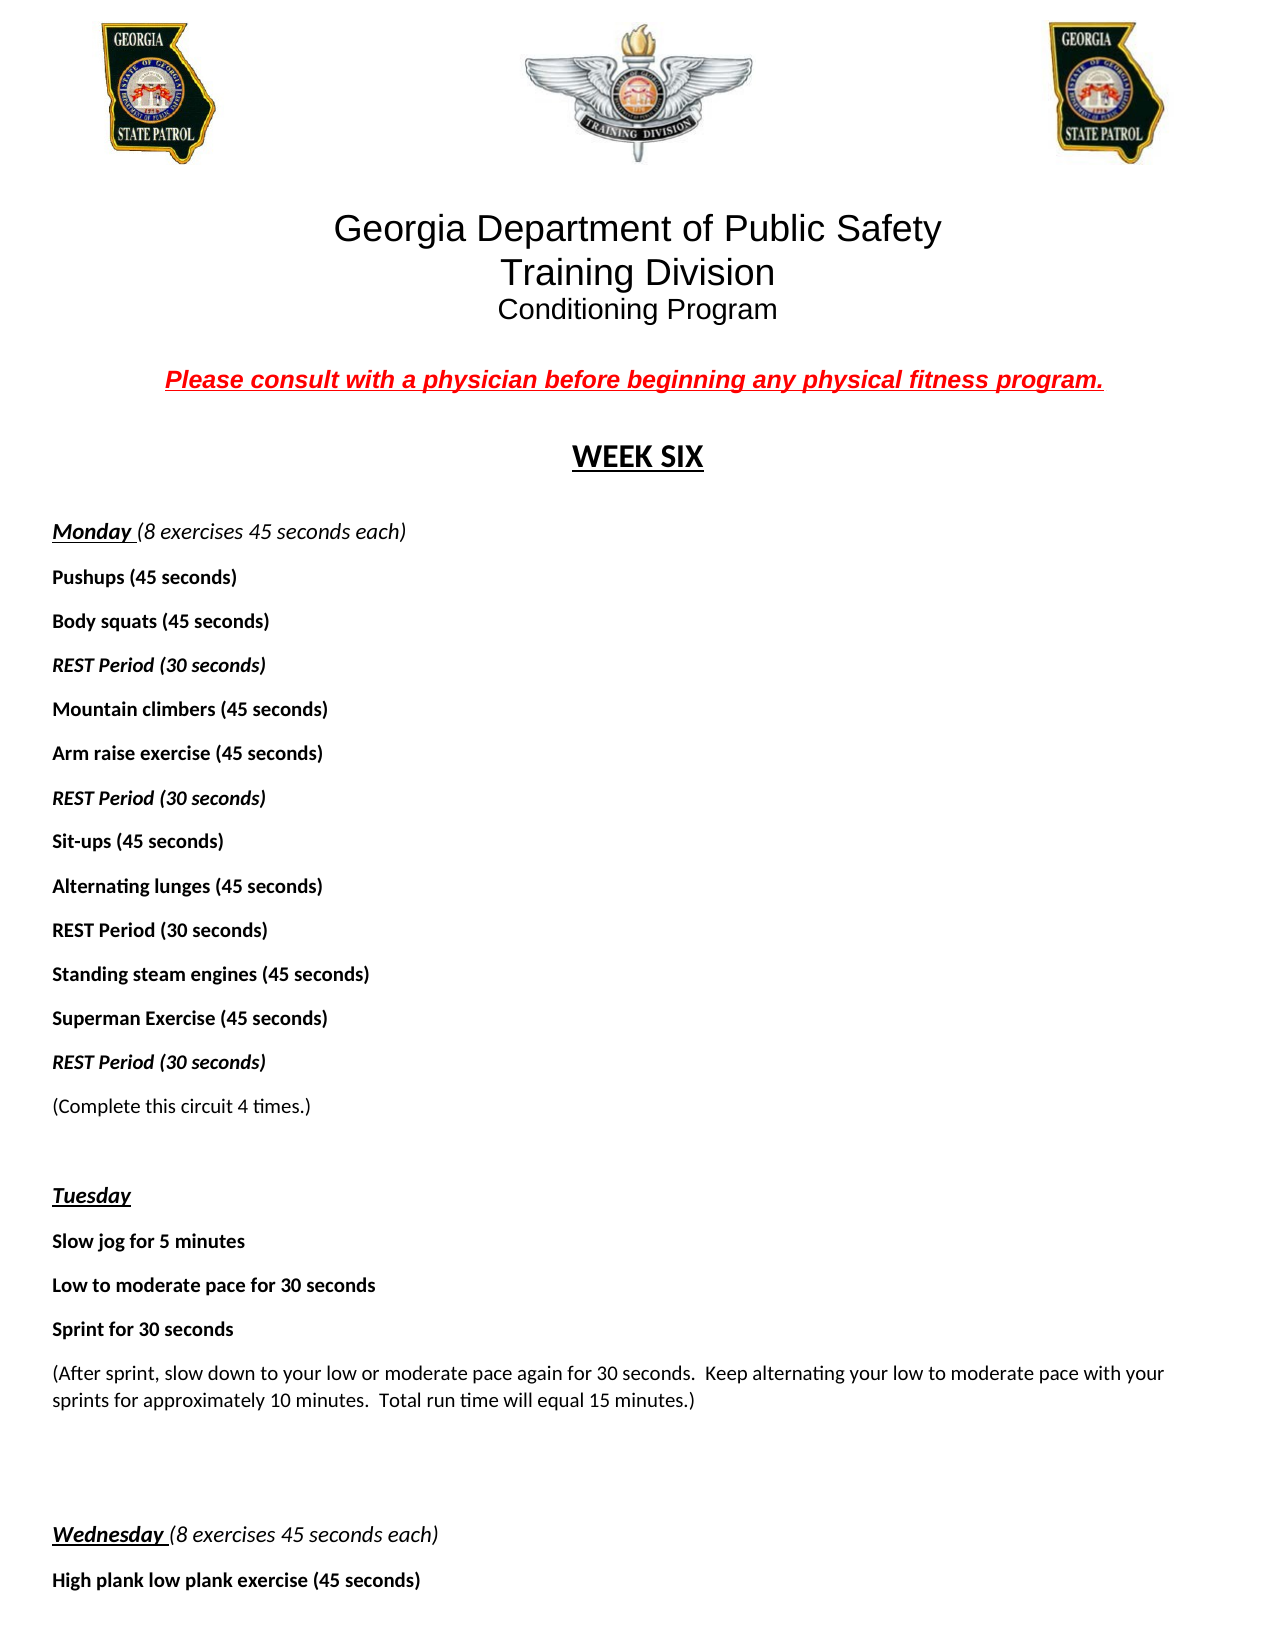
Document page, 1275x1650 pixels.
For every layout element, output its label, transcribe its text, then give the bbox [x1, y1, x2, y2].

text REST Period (30 seconds) [52, 917, 1223, 942]
text REST Period (30 seconds) [52, 785, 1223, 810]
text Pushups (45 seconds) [52, 564, 1223, 590]
picture [1040, 20, 1174, 165]
text Standing steam engines (45 seconds) [52, 961, 1223, 986]
text Body squats (45 seconds) [52, 608, 1223, 634]
text Conditioning Program [52, 293, 1223, 326]
text WEEK SIX [52, 435, 1223, 476]
text Sit-ups (45 seconds) [52, 829, 1223, 854]
text Please consult with a physician before beginning any physical fitness program. [165, 365, 1223, 393]
text Monday (8 exercises 45 seconds each) [52, 517, 1223, 546]
text Alternating lunges (45 seconds) [52, 873, 1223, 898]
text High plank low plank exercise (45 seconds) [52, 1567, 1223, 1592]
text Georgia Department of Public Safety Training Division [332, 207, 943, 293]
text Low to moderate pace for 30 seconds [52, 1272, 1223, 1298]
text Slow jog for 5 minutes [52, 1228, 1223, 1253]
text Sprint for 30 seconds [52, 1316, 1223, 1342]
picture [519, 22, 756, 165]
text Arm raise exercise (45 seconds) [52, 741, 1223, 766]
text (Complete this circuit 4 times.) [52, 1093, 1223, 1118]
picture [92, 21, 225, 165]
text (After sprint, slow down to your low or moderate pace again for 30 seconds. Keep alternating your low to moderate pace with your sprints for approximately 10 minutes. Total run time will equal 15 minutes.) [52, 1360, 1223, 1413]
text Mountain climbers (45 seconds) [52, 697, 1223, 722]
text Tuesday [52, 1181, 1223, 1209]
text REST Period (30 seconds) [52, 652, 1223, 678]
text REST Period (30 seconds) [52, 1049, 1223, 1074]
text Superman Exercise (45 seconds) [52, 1005, 1223, 1030]
text Wednesday (8 exercises 45 seconds each) [52, 1520, 1223, 1548]
